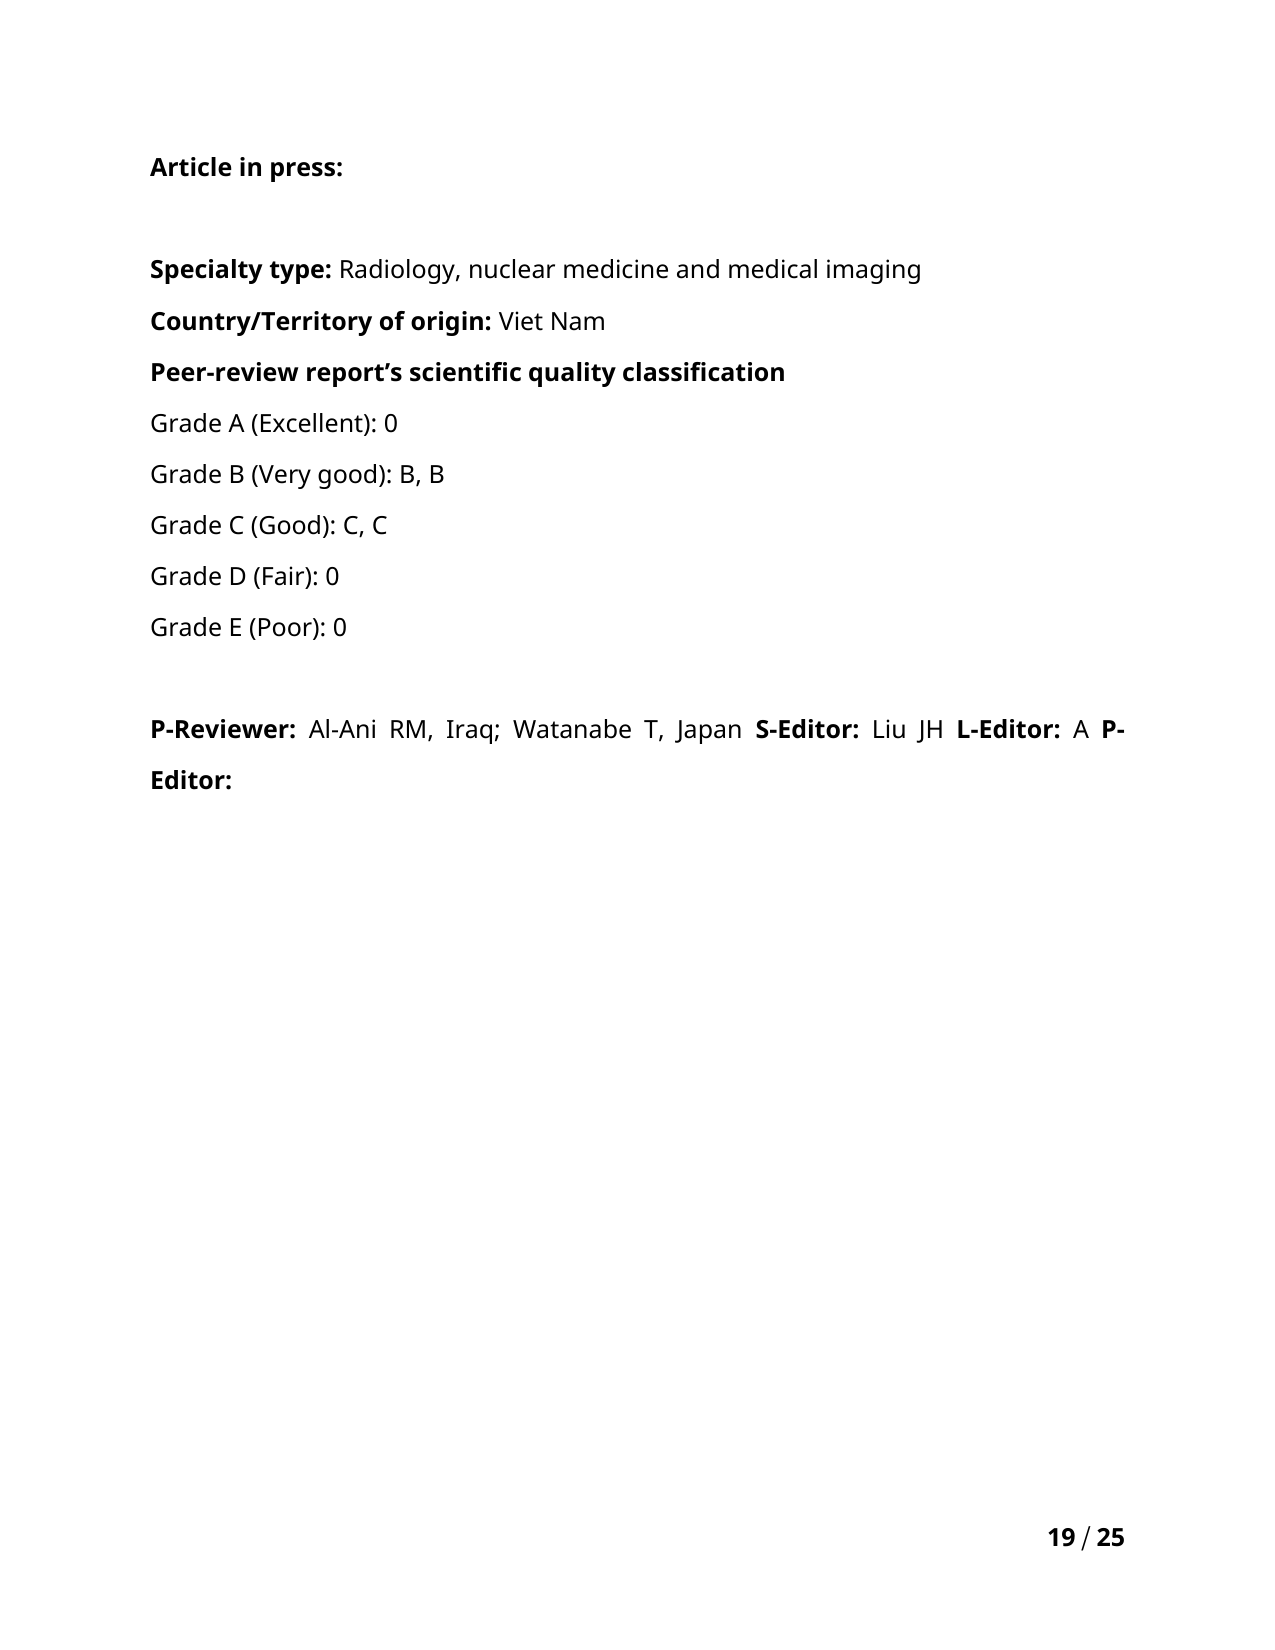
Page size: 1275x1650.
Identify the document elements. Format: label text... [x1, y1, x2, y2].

text Article in press: [150, 150, 1125, 184]
text Grade C (Good): C, C [150, 507, 1125, 541]
text Grade E (Poor): 0 [150, 609, 1125, 643]
text Grade D (Fair): 0 [150, 558, 1125, 592]
text Grade A (Excellent): 0 [150, 405, 1125, 439]
text Grade B (Very good): B, B [150, 456, 1125, 490]
text P-Reviewer: Al-Ani RM, Iraq; Watanabe T, Japan S-Editor: Liu JH L-Editor: A P-Editor: [150, 711, 1125, 797]
text Country/Territory of origin: Viet Nam [150, 303, 1125, 337]
text Peer-review report’s scientific quality classification [150, 354, 1125, 388]
text Specialty type: Radiology, nuclear medicine and medical imaging [150, 252, 1125, 286]
